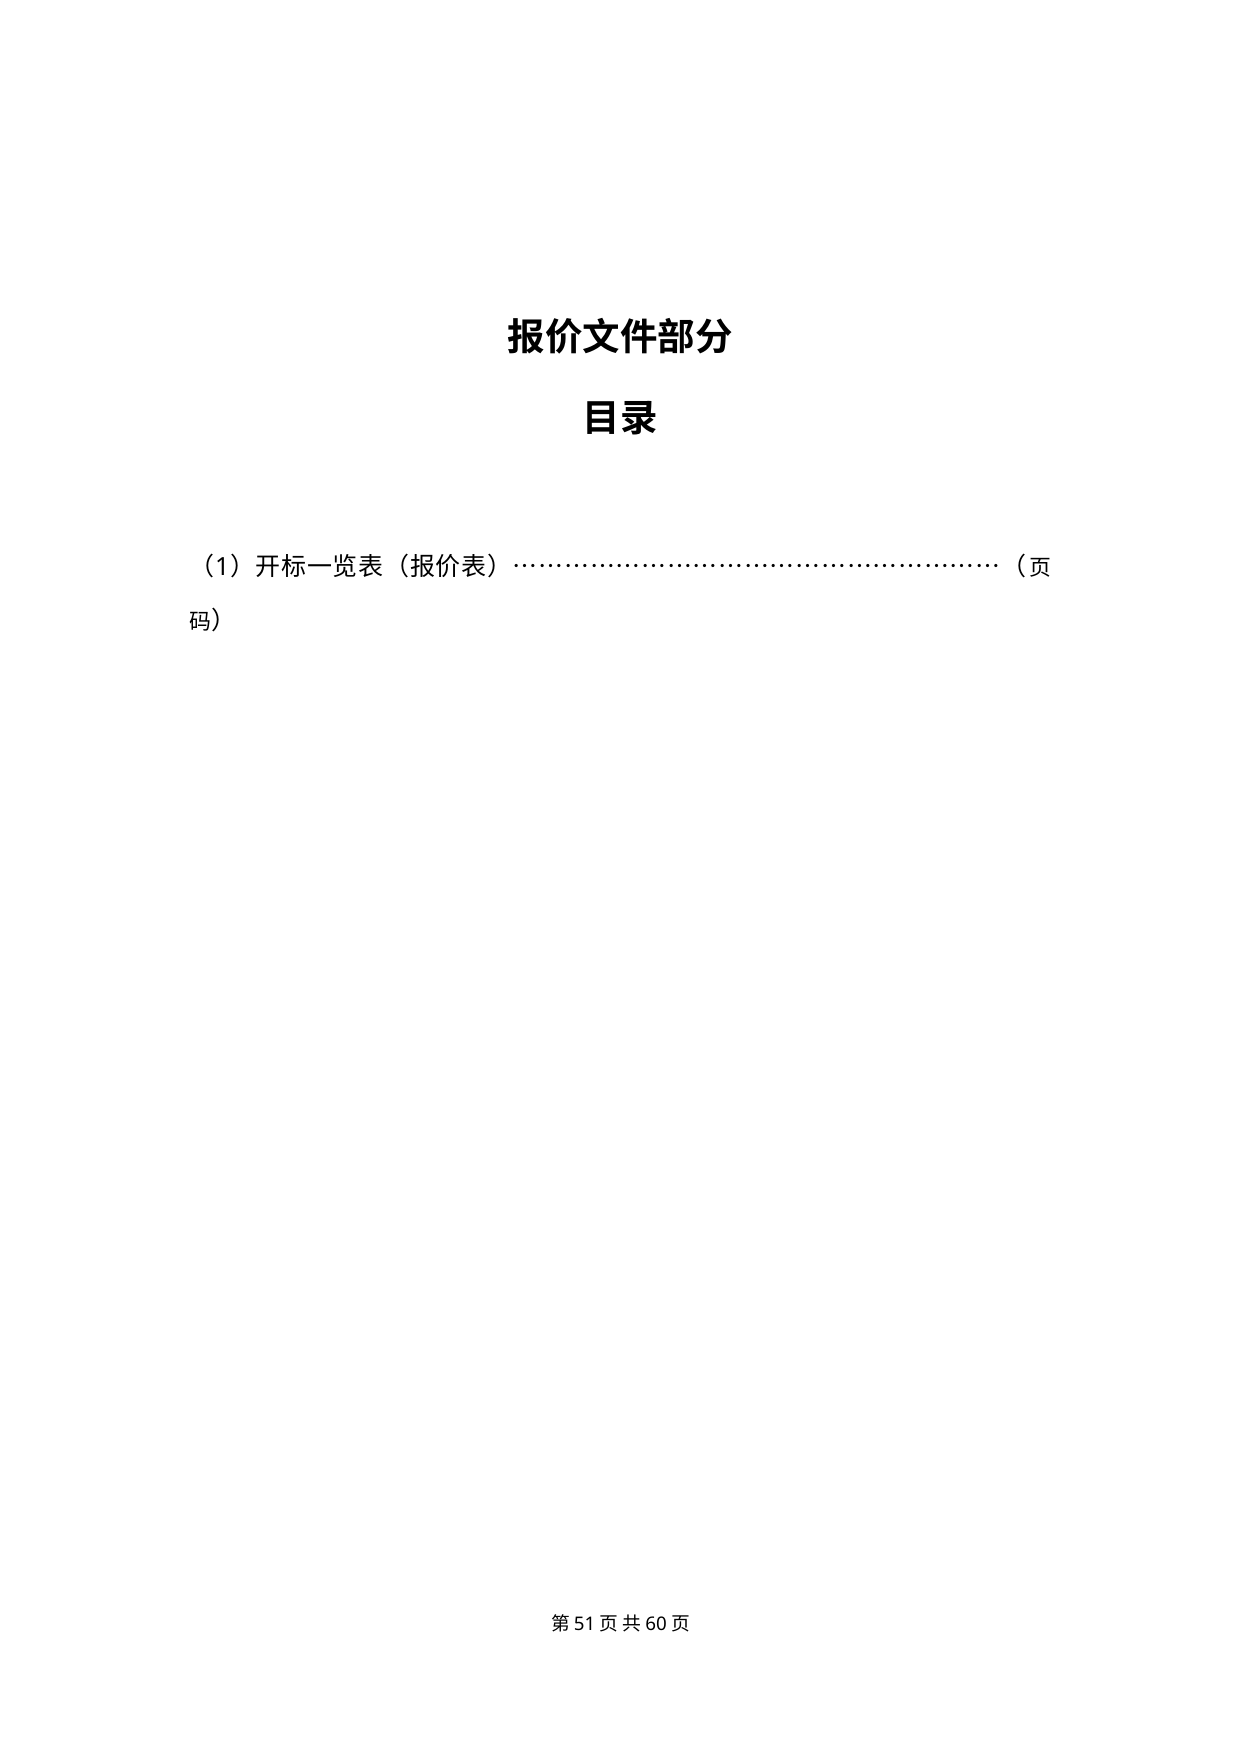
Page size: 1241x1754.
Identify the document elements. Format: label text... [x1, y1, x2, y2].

text 目录 [189, 388, 1051, 442]
text （1）开标一览表（报价表）…………………………………………………（页码） [189, 546, 1051, 637]
text 报价文件部分 [189, 307, 1051, 361]
